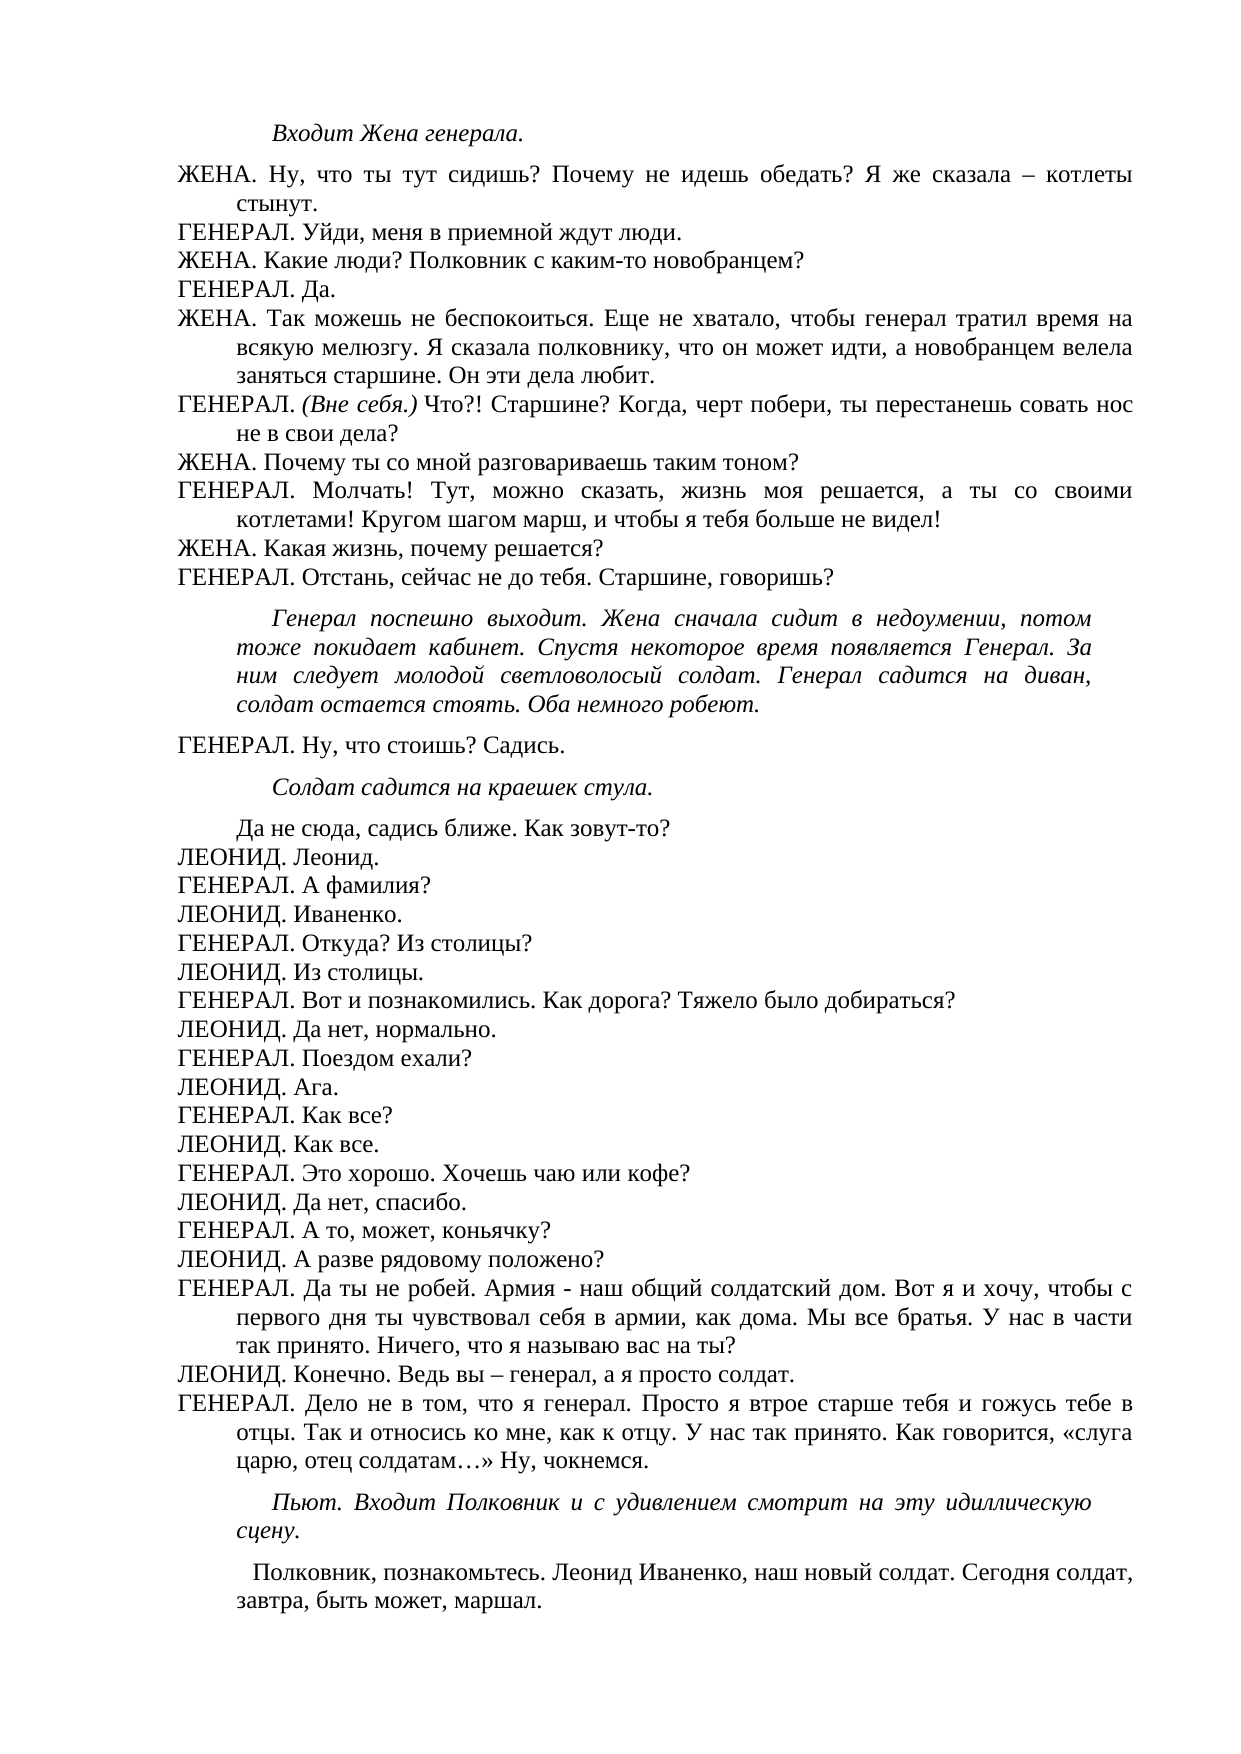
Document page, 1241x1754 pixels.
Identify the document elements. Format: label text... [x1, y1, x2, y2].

text ЛЕОНИД. Да нет, спасибо. [177, 1187, 1134, 1216]
text ЛЕОНИД. А разве рядовому положено? [177, 1244, 1134, 1273]
text ГЕНЕРАЛ. Это хорошо. Хочешь чаю или кофе? [177, 1158, 1134, 1187]
text ЛЕОНИД. Леонид. [177, 842, 1134, 871]
text Пьют. Входит Полковник и с удивлением смотрит на эту идиллическую сцену. [236, 1487, 1093, 1544]
text ЛЕОНИД. Иваненко. [177, 899, 1134, 928]
text ГЕНЕРАЛ. Откуда? Из столицы? [177, 928, 1134, 957]
text Входит Жена генерала. [236, 118, 1093, 147]
text ЛЕОНИД. Как все. [177, 1129, 1134, 1158]
text ЖЕНА. Какая жизнь, почему решается? [177, 533, 1134, 562]
text ЖЕНА. Какие люди? Полковник с каким-то новобранцем? [177, 246, 1134, 274]
text ГЕНЕРАЛ. Ну, что стоишь? Садись. [177, 731, 1134, 759]
text ЖЕНА. Так можешь не беспокоиться. Еще не хватало, чтобы генерал тратил время на всякую мелюзгу. Я сказала полковнику, что он может идти, а новобранцем велела заняться старшине. Он эти дела любит. [177, 303, 1134, 389]
text ЛЕОНИД. Ага. [177, 1072, 1134, 1101]
text ГЕНЕРАЛ. Вот и познакомились. Как дорога? Тяжело было добираться? [177, 986, 1134, 1014]
text ЛЕОНИД. Конечно. Ведь вы – генерал, а я просто солдат. [177, 1359, 1134, 1388]
text ГЕНЕРАЛ. Как все? [177, 1101, 1134, 1129]
text ГЕНЕРАЛ. Поездом ехали? [177, 1043, 1134, 1072]
text ГЕНЕРАЛ. А то, может, коньячку? [177, 1216, 1134, 1244]
text Солдат садится на краешек стула. [236, 772, 1093, 801]
text ГЕНЕРАЛ. А фамилия? [177, 871, 1134, 899]
text Полковник, познакомьтесь. Леонид Иваненко, наш новый солдат. Сегодня солдат, завтра, быть может, маршал. [236, 1557, 1134, 1614]
text ЛЕОНИД. Из столицы. [177, 957, 1134, 986]
text ЖЕНА. Почему ты со мной разговариваешь таким тоном? [177, 447, 1134, 476]
text Генерал поспешно выходит. Жена сначала сидит в недоумении, потом тоже покидает кабинет. Спустя некоторое время появляется Генерал. За ним следует молодой светловолосый солдат. Генерал садится на диван, солдат остается стоять. Оба немного робеют. [236, 603, 1093, 718]
text ЛЕОНИД. Да нет, нормально. [177, 1014, 1134, 1043]
text ГЕНЕРАЛ. Дело не в том, что я генерал. Просто я втрое старше тебя и гожусь тебе в отцы. Так и относись ко мне, как к отцу. У нас так принято. Как говорится, «слуга царю, отец солдатам…» Ну, чокнемся. [177, 1388, 1134, 1474]
text ЖЕНА. Ну, что ты тут сидишь? Почему не идешь обедать? Я же сказала – котлеты стынут. [177, 159, 1134, 217]
text ГЕНЕРАЛ. Отстань, сейчас не до тебя. Старшине, говоришь? [177, 562, 1134, 591]
text Да не сюда, садись ближе. Как зовут-то? [236, 813, 1134, 842]
text ГЕНЕРАЛ. Да. [177, 274, 1134, 303]
text ГЕНЕРАЛ. Да ты не робей. Армия - наш общий солдатский дом. Вот я и хочу, чтобы с первого дня ты чувствовал себя в армии, как дома. Мы все братья. У нас в части так принято. Ничего, что я называю вас на ты? [177, 1273, 1134, 1359]
text ГЕНЕРАЛ. Молчать! Тут, можно сказать, жизнь моя решается, а ты со своими котлетами! Кругом шагом марш, и чтобы я тебя больше не видел! [177, 476, 1134, 533]
text ГЕНЕРАЛ. (Вне себя.) Что?! Старшине? Когда, черт побери, ты перестанешь совать нос не в свои дела? [177, 389, 1134, 447]
text ГЕНЕРАЛ. Уйди, меня в приемной ждут люди. [177, 217, 1134, 246]
